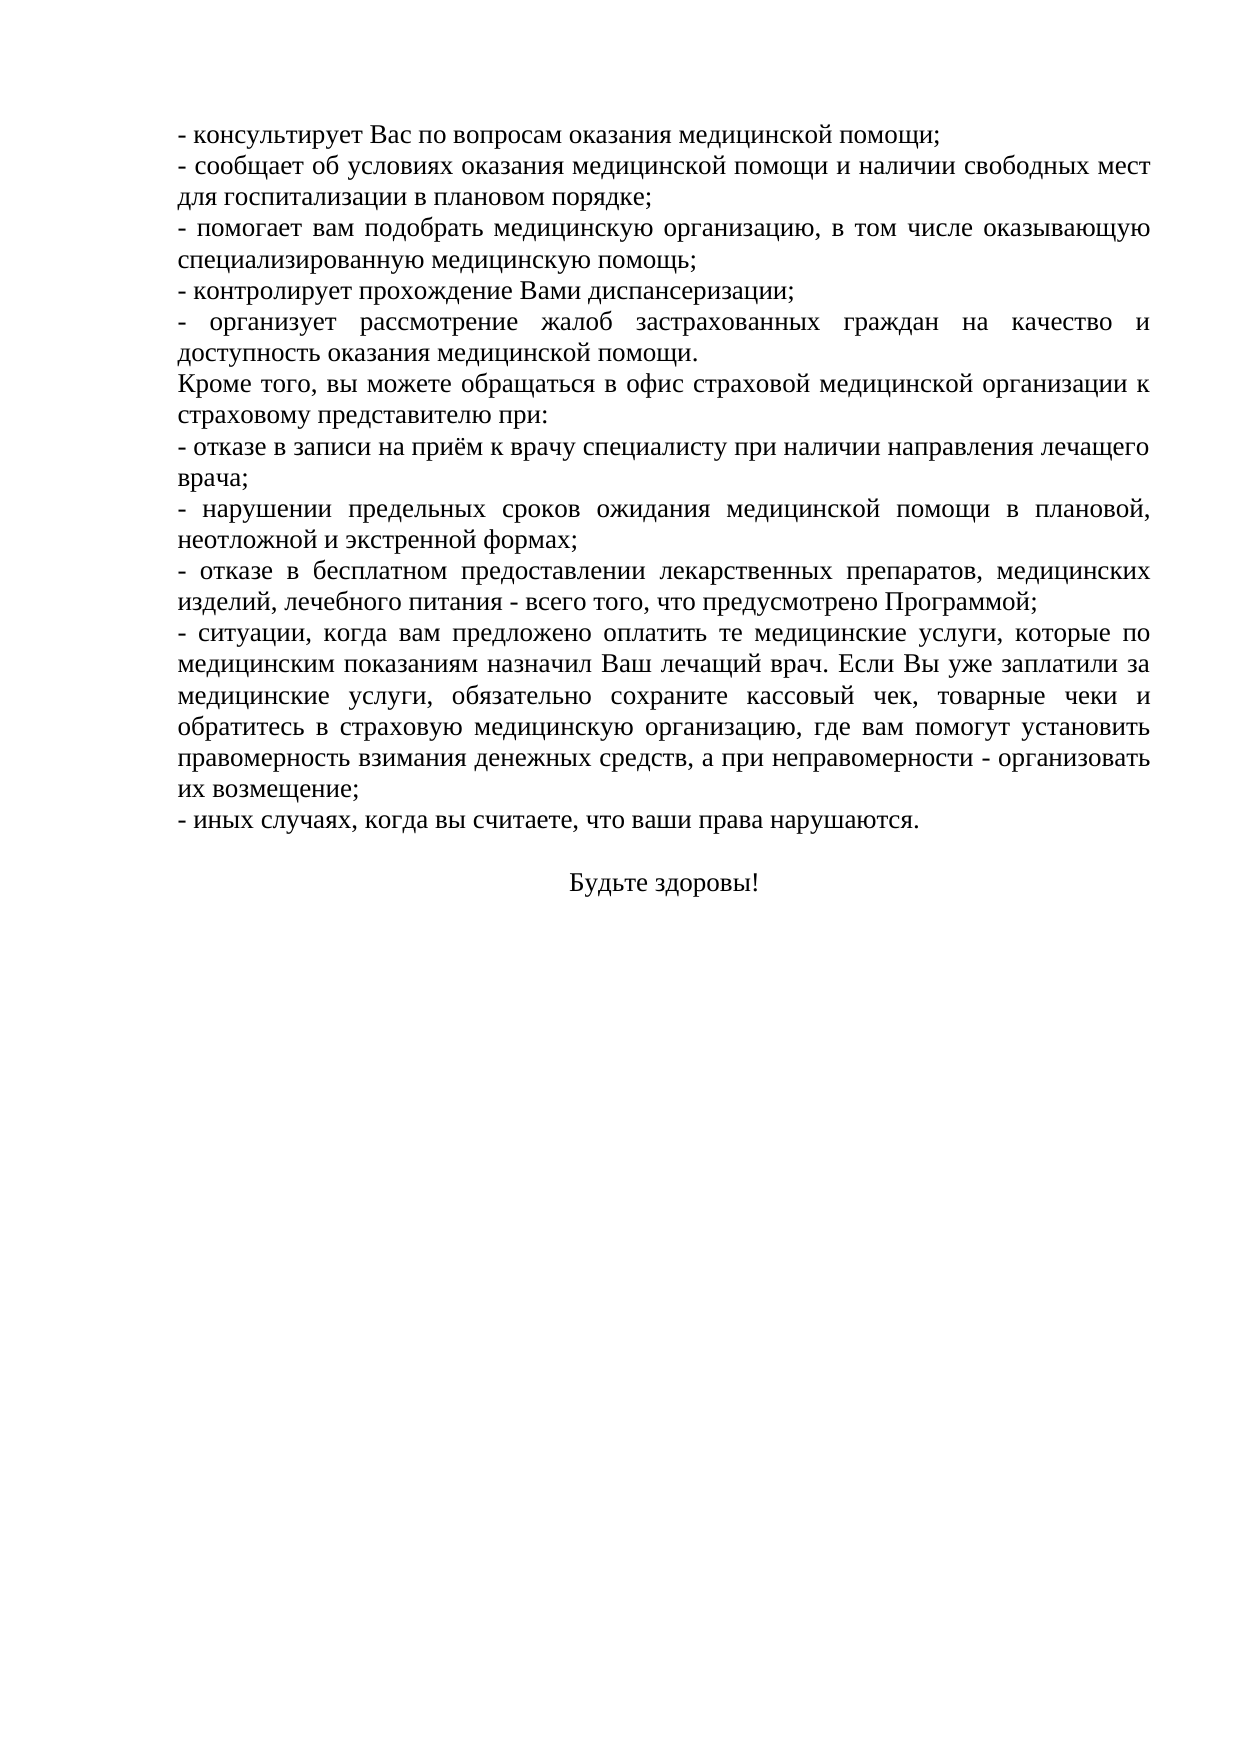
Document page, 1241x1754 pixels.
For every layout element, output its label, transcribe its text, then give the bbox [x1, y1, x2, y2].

text - отказе в бесплатном предоставлении лекарственных препаратов, медицинских изделий, лечебного питания - всего того, что предусмотрено Программой; [177, 554, 1152, 616]
text - ситуации, когда вам предложено оплатить те медицинские услуги, которые по медицинским показаниям назначил Ваш лечащий врач. Если Вы уже заплатили за медицинские услуги, обязательно сохраните кассовый чек, товарные чеки и обратитесь в страховую медицинскую организацию, где вам помогут установить правомерность взимания денежных средств, а при неправомерности - организовать их возмещение; [177, 616, 1152, 803]
text - контролирует прохождение Вами диспансеризации; [177, 274, 1152, 305]
text - консультирует Вас по вопросам оказания медицинской помощи; [177, 118, 1152, 149]
text - сообщает об условиях оказания медицинской помощи и наличии свободных мест для госпитализации в плановом порядке; [177, 149, 1152, 212]
text Будьте здоровы! [177, 866, 1152, 897]
text - иных случаях, когда вы считаете, что ваши права нарушаются. [177, 803, 1152, 834]
text - нарушении предельных сроков ожидания медицинской помощи в плановой, неотложной и экстренной формах; [177, 492, 1152, 554]
text - организует рассмотрение жалоб застрахованных граждан на качество и доступность оказания медицинской помощи. [177, 305, 1152, 367]
text Кроме того, вы можете обращаться в офис страховой медицинской организации к страховому представителю при: [177, 367, 1152, 429]
text - отказе в записи на приём к врачу специалисту при наличии направления лечащего врача; [177, 429, 1152, 492]
text - помогает вам подобрать медицинскую организацию, в том числе оказывающую специализированную медицинскую помощь; [177, 212, 1152, 274]
